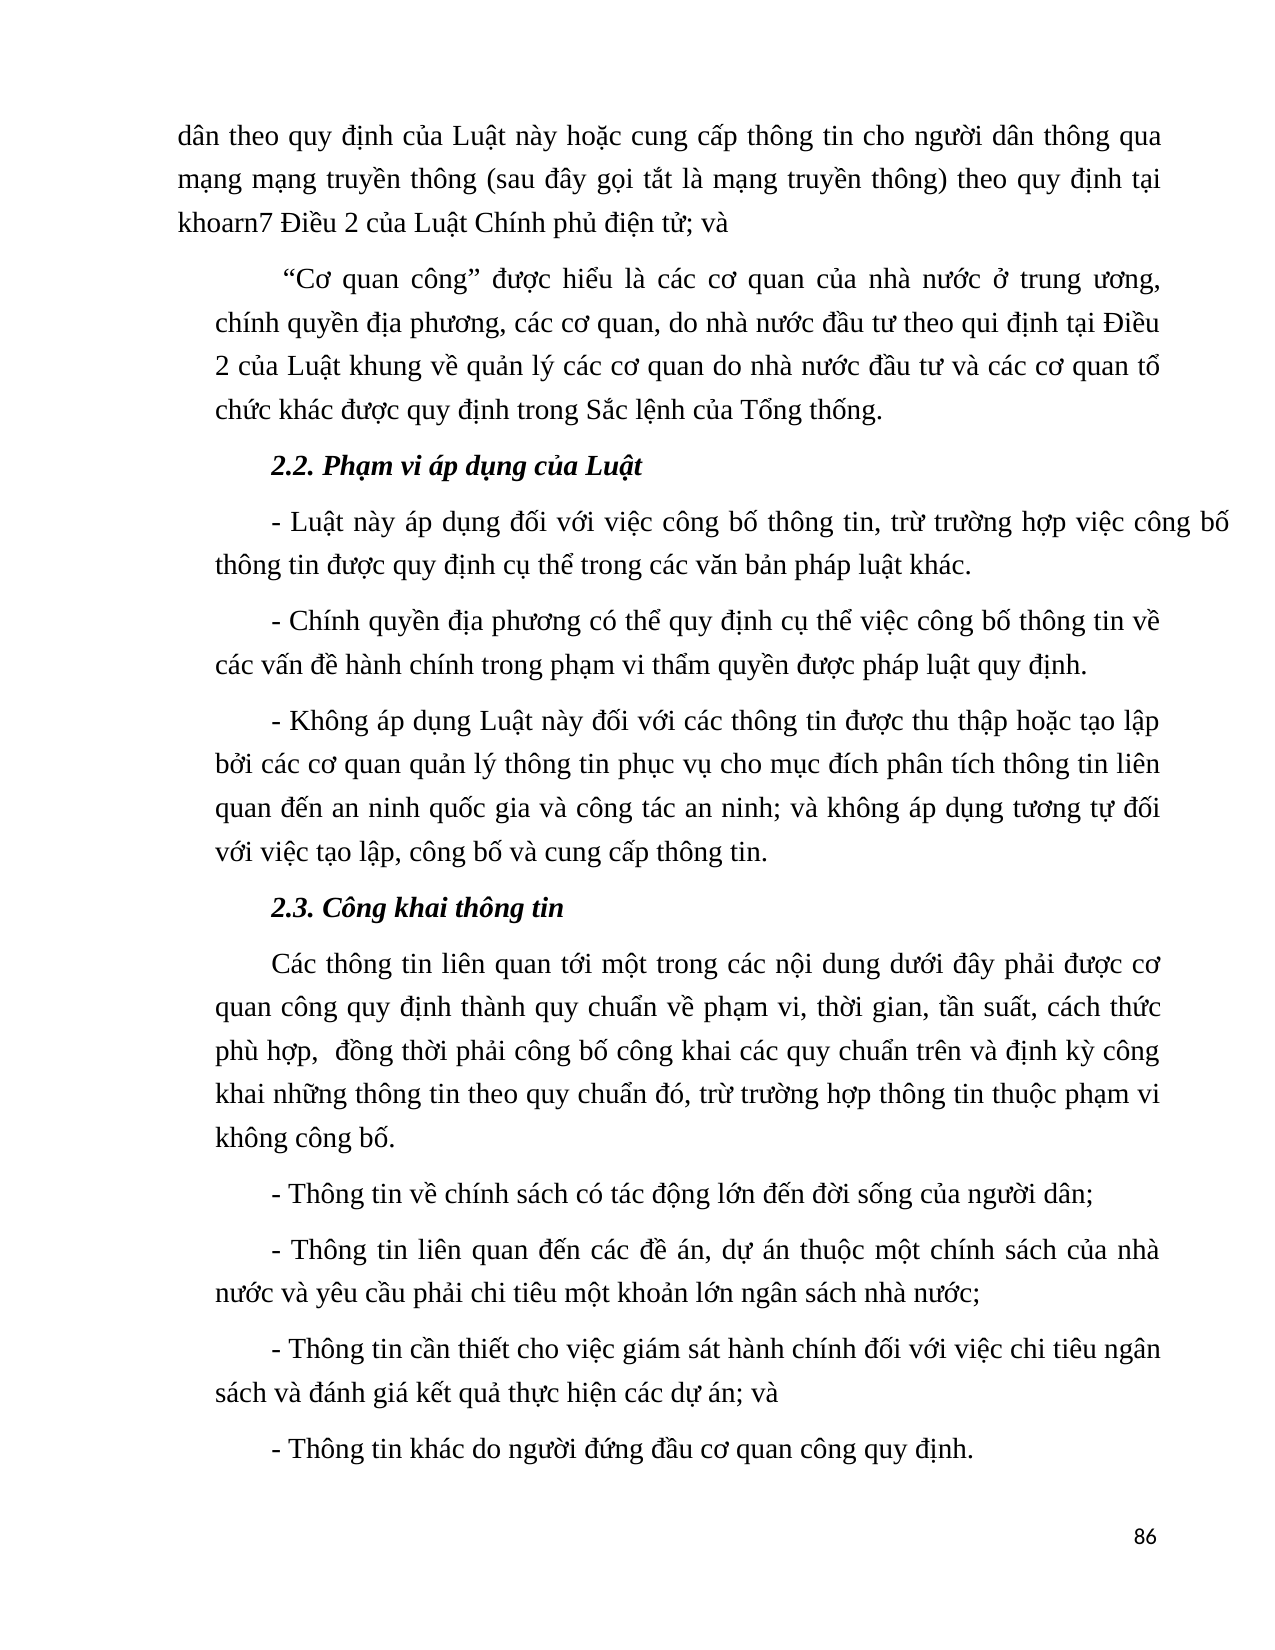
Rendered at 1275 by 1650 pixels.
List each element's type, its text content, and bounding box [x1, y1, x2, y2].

text 2.3. Công khai thông tin [215, 890, 1232, 923]
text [177, 118, 1162, 239]
text - Thông tin khác do người đứng đầu cơ quan công quy định. [215, 1431, 1162, 1465]
text 2.2. Phạm vi áp dụng của Luật [215, 448, 1232, 481]
text “Cơ quan công” được hiểu là các cơ quan của nhà nước ở trung ương, chính quyền địa phương, các cơ quan, do nhà nước đầu tư theo qui định tại Điều 2 của Luật khung về quản lý các cơ quan do nhà nước đầu tư và các cơ quan tổ chức khác được quy định trong Sắc lệnh của Tổng thống. [215, 261, 1162, 425]
text - Chính quyền địa phương có thể quy định cụ thể việc công bố thông tin về các vấn đề hành chính trong phạm vi thẩm quyền được pháp luật quy định. [215, 603, 1162, 681]
text - Thông tin về chính sách có tác động lớn đến đời sống của người dân; [215, 1176, 1162, 1209]
text - Luật này áp dụng đối với việc công bố thông tin, trừ trường hợp việc công bố thông tin được quy định cụ thể trong các văn bản pháp luật khác. [215, 504, 1232, 581]
text Các thông tin liên quan tới một trong các nội dung dưới đây phải được cơ quan công quy định thành quy chuẩn về phạm vi, thời gian, tần suất, cách thức phù hợp, đồng thời phải công bố công khai các quy chuẩn trên và định kỳ công khai những thông tin theo quy chuẩn đó, trừ trường hợp thông tin thuộc phạm vi không công bố. [215, 946, 1162, 1153]
text - Không áp dụng Luật này đối với các thông tin được thu thập hoặc tạo lập bởi các cơ quan quản lý thông tin phục vụ cho mục đích phân tích thông tin liên quan đến an ninh quốc gia và công tác an ninh; và không áp dụng tương tự đối với việc tạo lập, công bố và cung cấp thông tin. [215, 703, 1162, 867]
text - Thông tin liên quan đến các đề án, dự án thuộc một chính sách của nhà nước và yêu cầu phải chi tiêu một khoản lớn ngân sách nhà nước; [215, 1232, 1162, 1309]
text - Thông tin cần thiết cho việc giám sát hành chính đối với việc chi tiêu ngân sách và đánh giá kết quả thực hiện các dự án; và [215, 1332, 1162, 1409]
